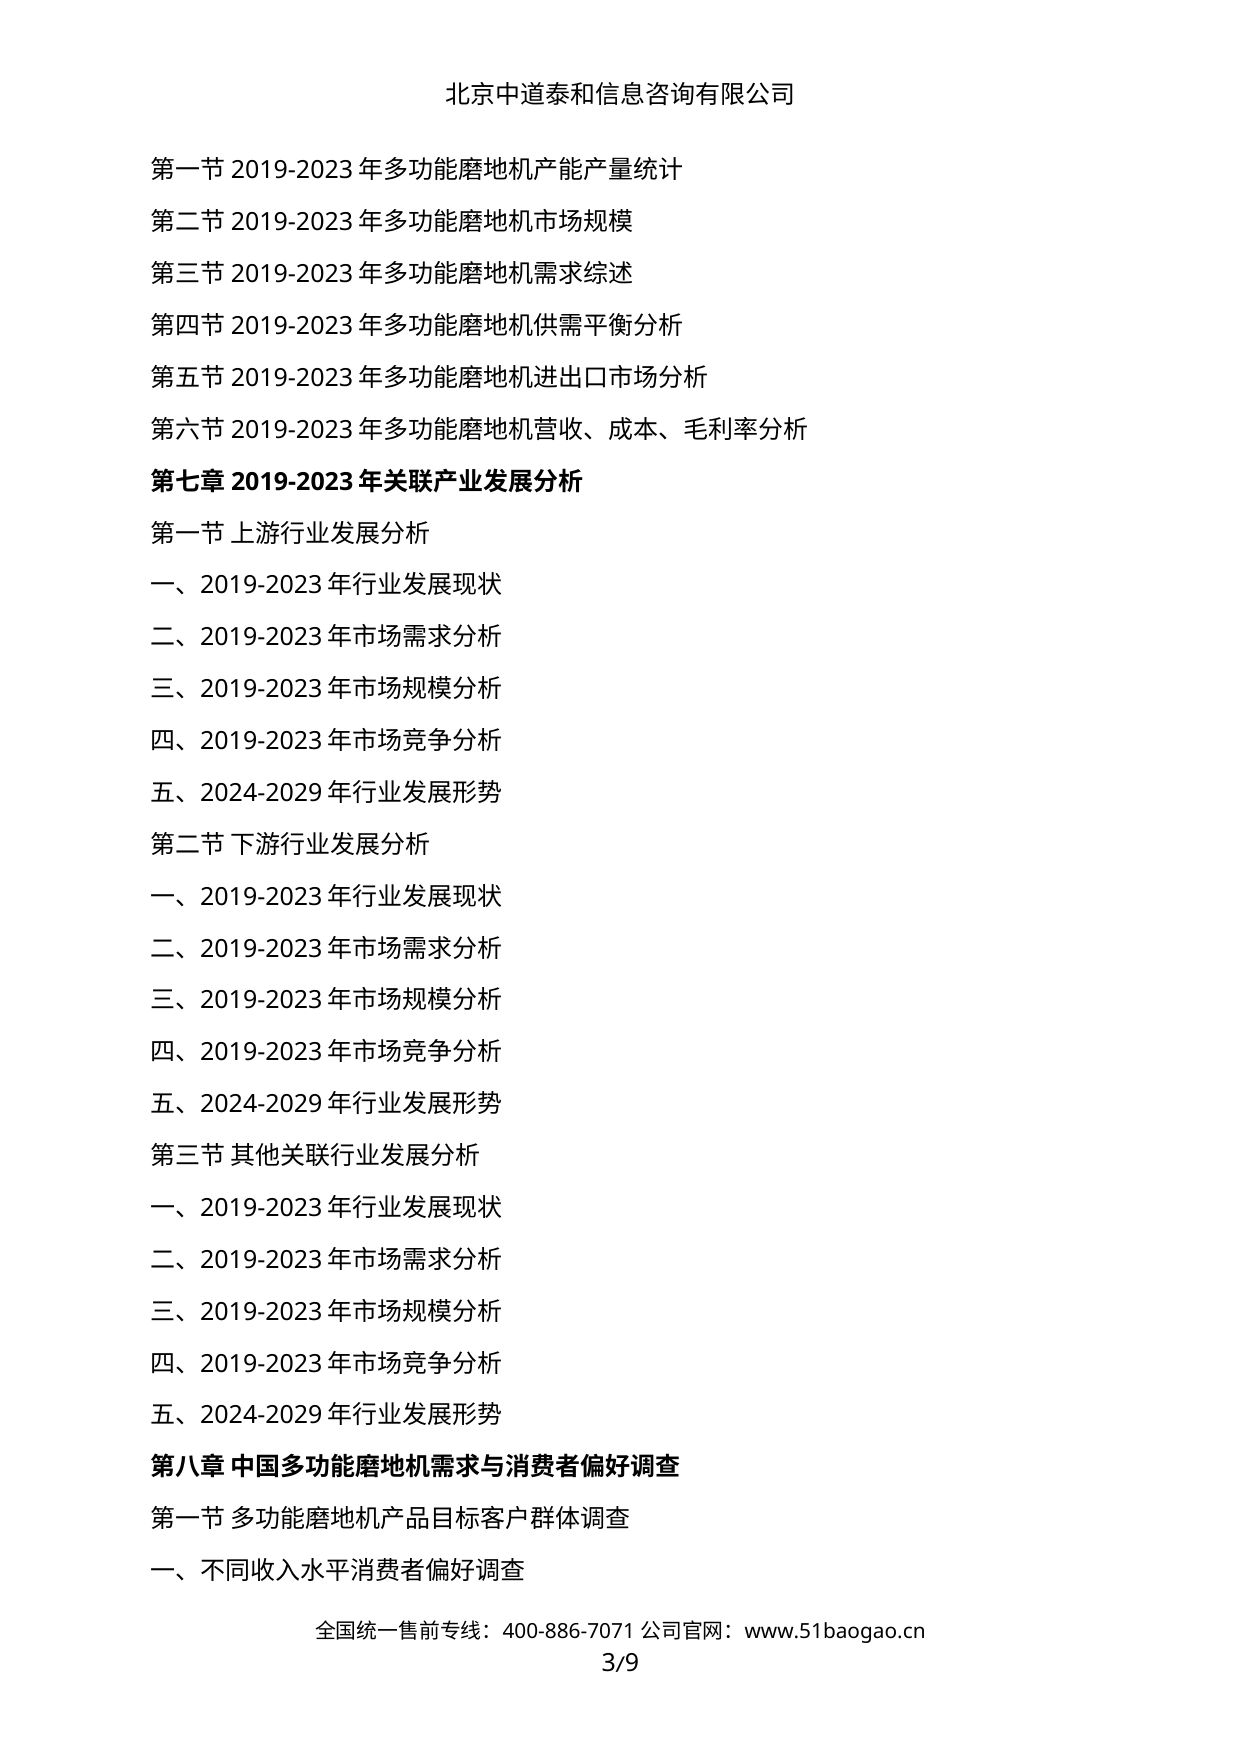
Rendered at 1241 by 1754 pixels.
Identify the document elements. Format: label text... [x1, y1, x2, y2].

text 第二节 下游行业发展分析 [150, 824, 1090, 861]
text 第一节 多功能磨地机产品目标客户群体调查 [150, 1499, 1090, 1535]
text 一、2019-2023年行业发展现状 [150, 876, 1090, 912]
text 五、2024-2029年行业发展形势 [150, 1084, 1090, 1120]
text 第六节 2019-2023年多功能磨地机营收、成本、毛利率分析 [150, 409, 1090, 446]
text 第五节 2019-2023年多功能磨地机进出口市场分析 [150, 357, 1090, 394]
text 四、2019-2023年市场竞争分析 [150, 1032, 1090, 1068]
text 第四节 2019-2023年多功能磨地机供需平衡分析 [150, 306, 1090, 342]
text 五、2024-2029年行业发展形势 [150, 1395, 1090, 1431]
text 第八章 中国多功能磨地机需求与消费者偏好调查 [150, 1447, 1090, 1483]
text 第一节 上游行业发展分析 [150, 513, 1090, 549]
text 三、2019-2023年市场规模分析 [150, 669, 1090, 705]
text 二、2019-2023年市场需求分析 [150, 617, 1090, 653]
text 三、2019-2023年市场规模分析 [150, 980, 1090, 1016]
text 第三节 其他关联行业发展分析 [150, 1136, 1090, 1172]
text 四、2019-2023年市场竞争分析 [150, 1343, 1090, 1379]
text 四、2019-2023年市场竞争分析 [150, 721, 1090, 757]
text 第一节 2019-2023年多功能磨地机产能产量统计 [150, 150, 1090, 186]
text 二、2019-2023年市场需求分析 [150, 1239, 1090, 1276]
text 第二节 2019-2023年多功能磨地机市场规模 [150, 202, 1090, 238]
text 三、2019-2023年市场规模分析 [150, 1291, 1090, 1327]
text 一、不同收入水平消费者偏好调查 [150, 1551, 1090, 1587]
text 五、2024-2029年行业发展形势 [150, 772, 1090, 809]
text 第七章 2019-2023年关联产业发展分析 [150, 461, 1090, 497]
text 一、2019-2023年行业发展现状 [150, 565, 1090, 601]
text 第三节 2019-2023年多功能磨地机需求综述 [150, 254, 1090, 290]
text 一、2019-2023年行业发展现状 [150, 1187, 1090, 1224]
text 二、2019-2023年市场需求分析 [150, 928, 1090, 964]
